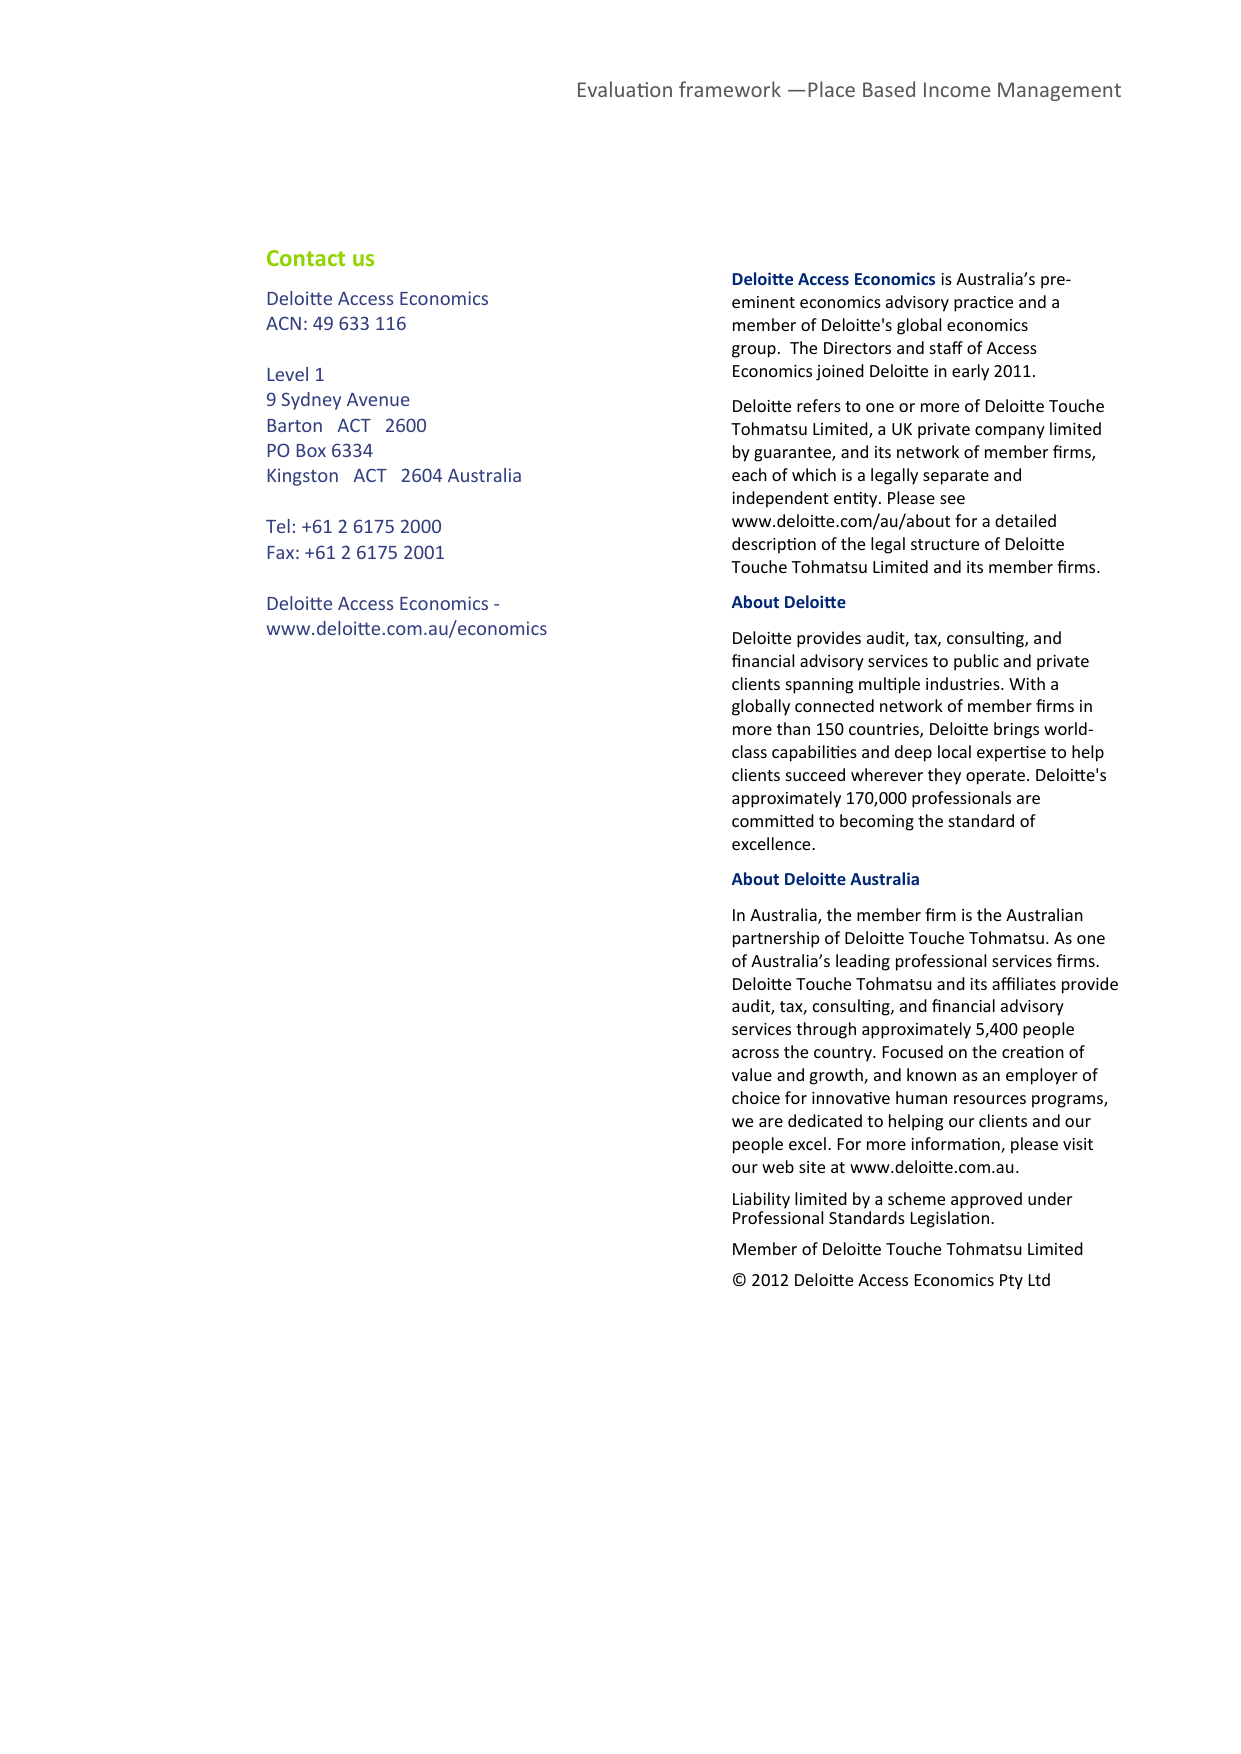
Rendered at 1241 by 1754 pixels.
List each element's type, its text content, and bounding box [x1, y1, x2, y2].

text Member of Deloitte Touche Tohmatsu Limited [731, 1240, 1122, 1259]
text Deloitte Access Economics is Australia’s pre-eminent economics advisory practice and a member of Deloitte's global economics group. The Directors and staff of Access Economics joined Deloitte in early 2011. [731, 267, 1122, 382]
text Deloitte refers to one or more of Deloitte Touche Tohmatsu Limited, a UK private company limited by guarantee, and its network of member firms, each of which is a legally separate and independent entity. Please see www.deloitte.com/au/about for a detailed description of the legal structure of Deloitte Touche Tohmatsu Limited and its member firms. [731, 394, 1122, 578]
text © 2012 Deloitte Access Economics Pty Ltd [731, 1272, 1122, 1290]
text In Australia, the member firm is the Australian partnership of Deloitte Touche Tohmatsu. As one of Australia’s leading professional services firms. Deloitte Touche Tohmatsu and its affiliates provide audit, tax, consulting, and financial advisory services through approximately 5,400 people across the country. Focused on the creation of value and growth, and known as an employer of choice for innovative human resources programs, we are dedicated to helping our clients and our people excel. For more information, please visit our web site at www.deloitte.com.au. [731, 903, 1122, 1178]
text About Deloitte Australia [731, 867, 1122, 890]
text About Deloitte [731, 590, 1122, 613]
text Deloitte Access Economics ACN: 49 633 116 Level 1 9 Sydney Avenue Barton ACT 2600 PO Box 6334 Kingston ACT 2604 Australia Tel: +61 2 6175 2000 Fax: +61 2 6175 2001 Deloitte Access Economics - www.deloitte.com.au/economics [266, 285, 656, 641]
text Contact us [266, 242, 656, 273]
text Liability limited by a scheme approved under Professional Standards Legislation. [731, 1190, 1122, 1228]
text Deloitte provides audit, tax, consulting, and financial advisory services to public and private clients spanning multiple industries. With a globally connected network of member firms in more than 150 countries, Deloitte brings world-class capabilities and deep local expertise to help clients succeed wherever they operate. Deloitte's approximately 170,000 professionals are committed to becoming the standard of excellence. [731, 626, 1122, 855]
